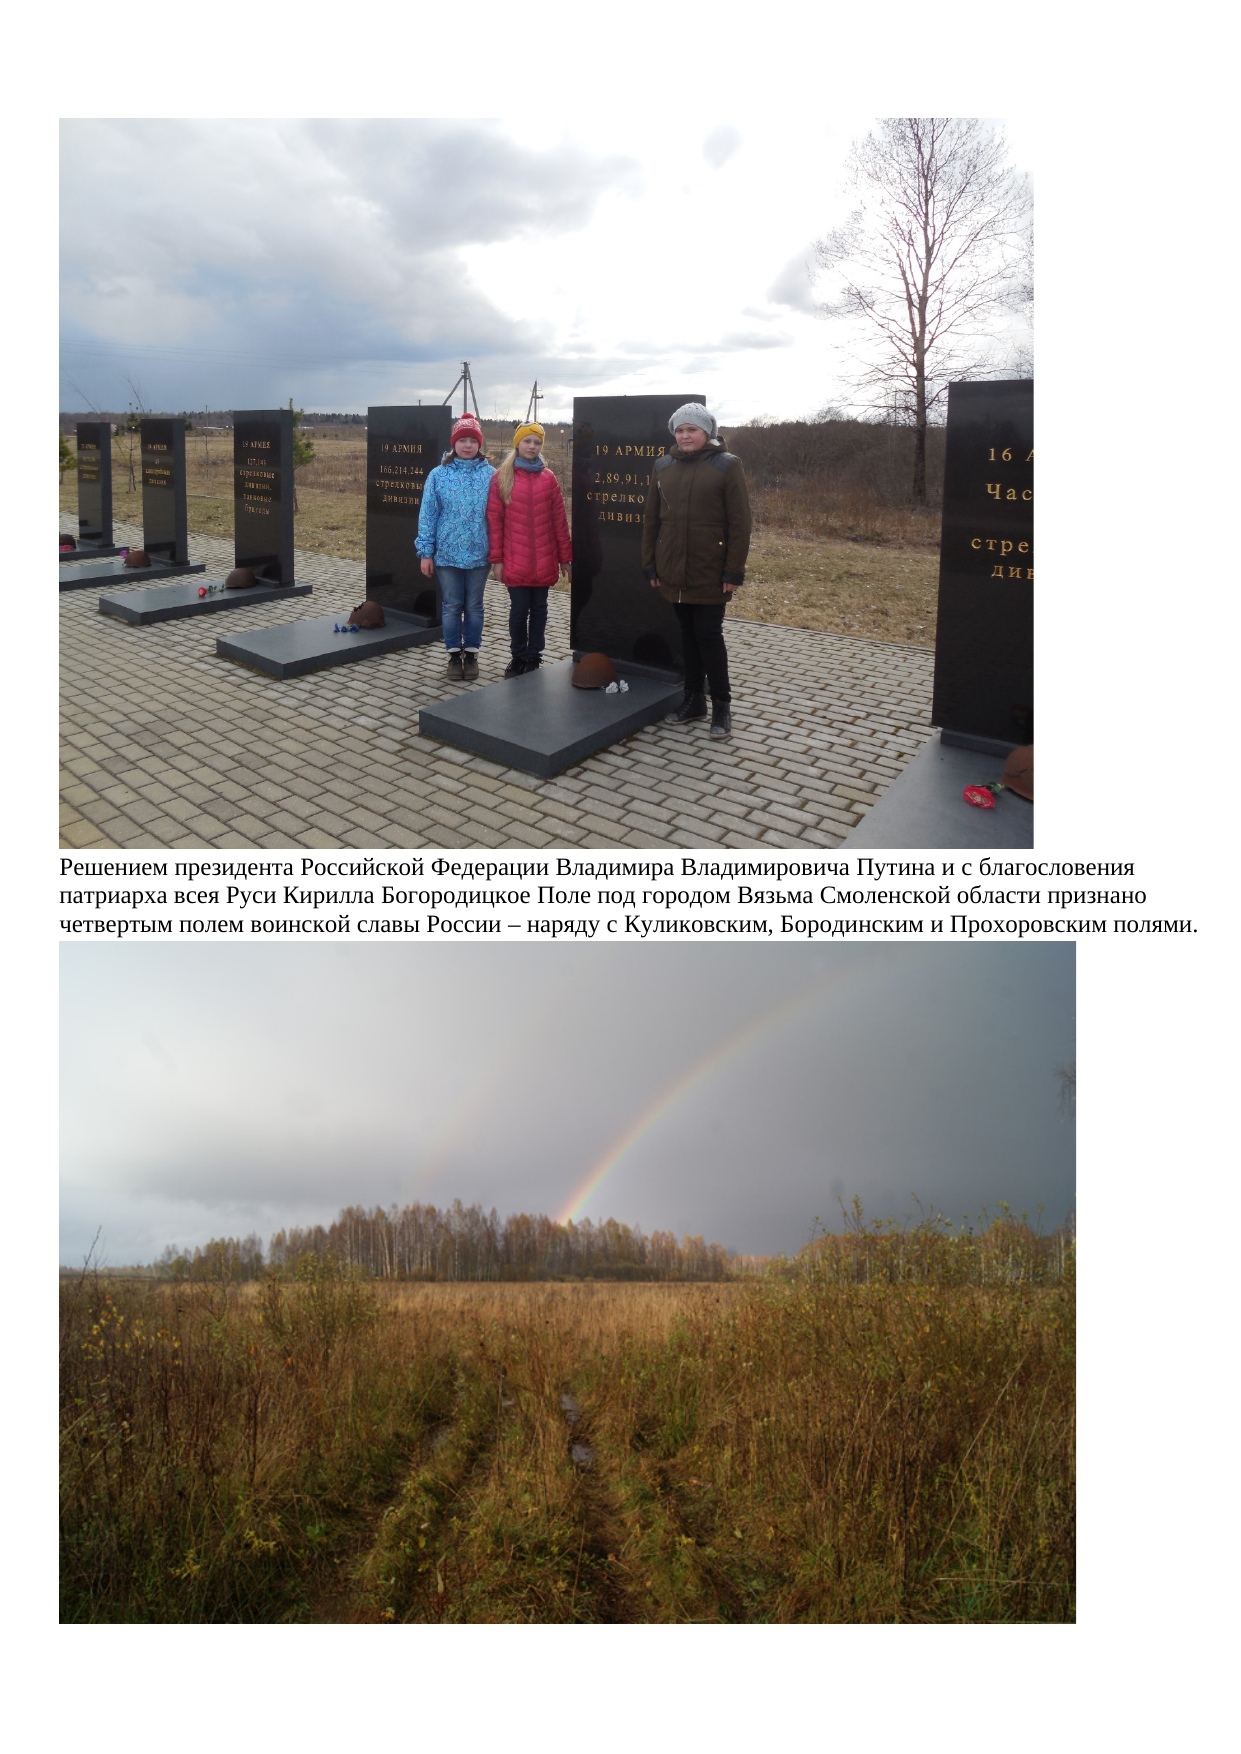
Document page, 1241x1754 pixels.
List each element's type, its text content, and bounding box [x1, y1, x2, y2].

text Решением президента Российской Федерации Владимира Владимировича Путина и с благословения патриарха всея Руси Кирилла Богородицкое Поле под городом Вязьма Смоленской области признано четвертым полем воинской славы России – наряду с Куликовским, Бородинским и Прохоровским полями. [59, 852, 1211, 938]
picture [59, 118, 1034, 849]
picture [59, 941, 1077, 1624]
